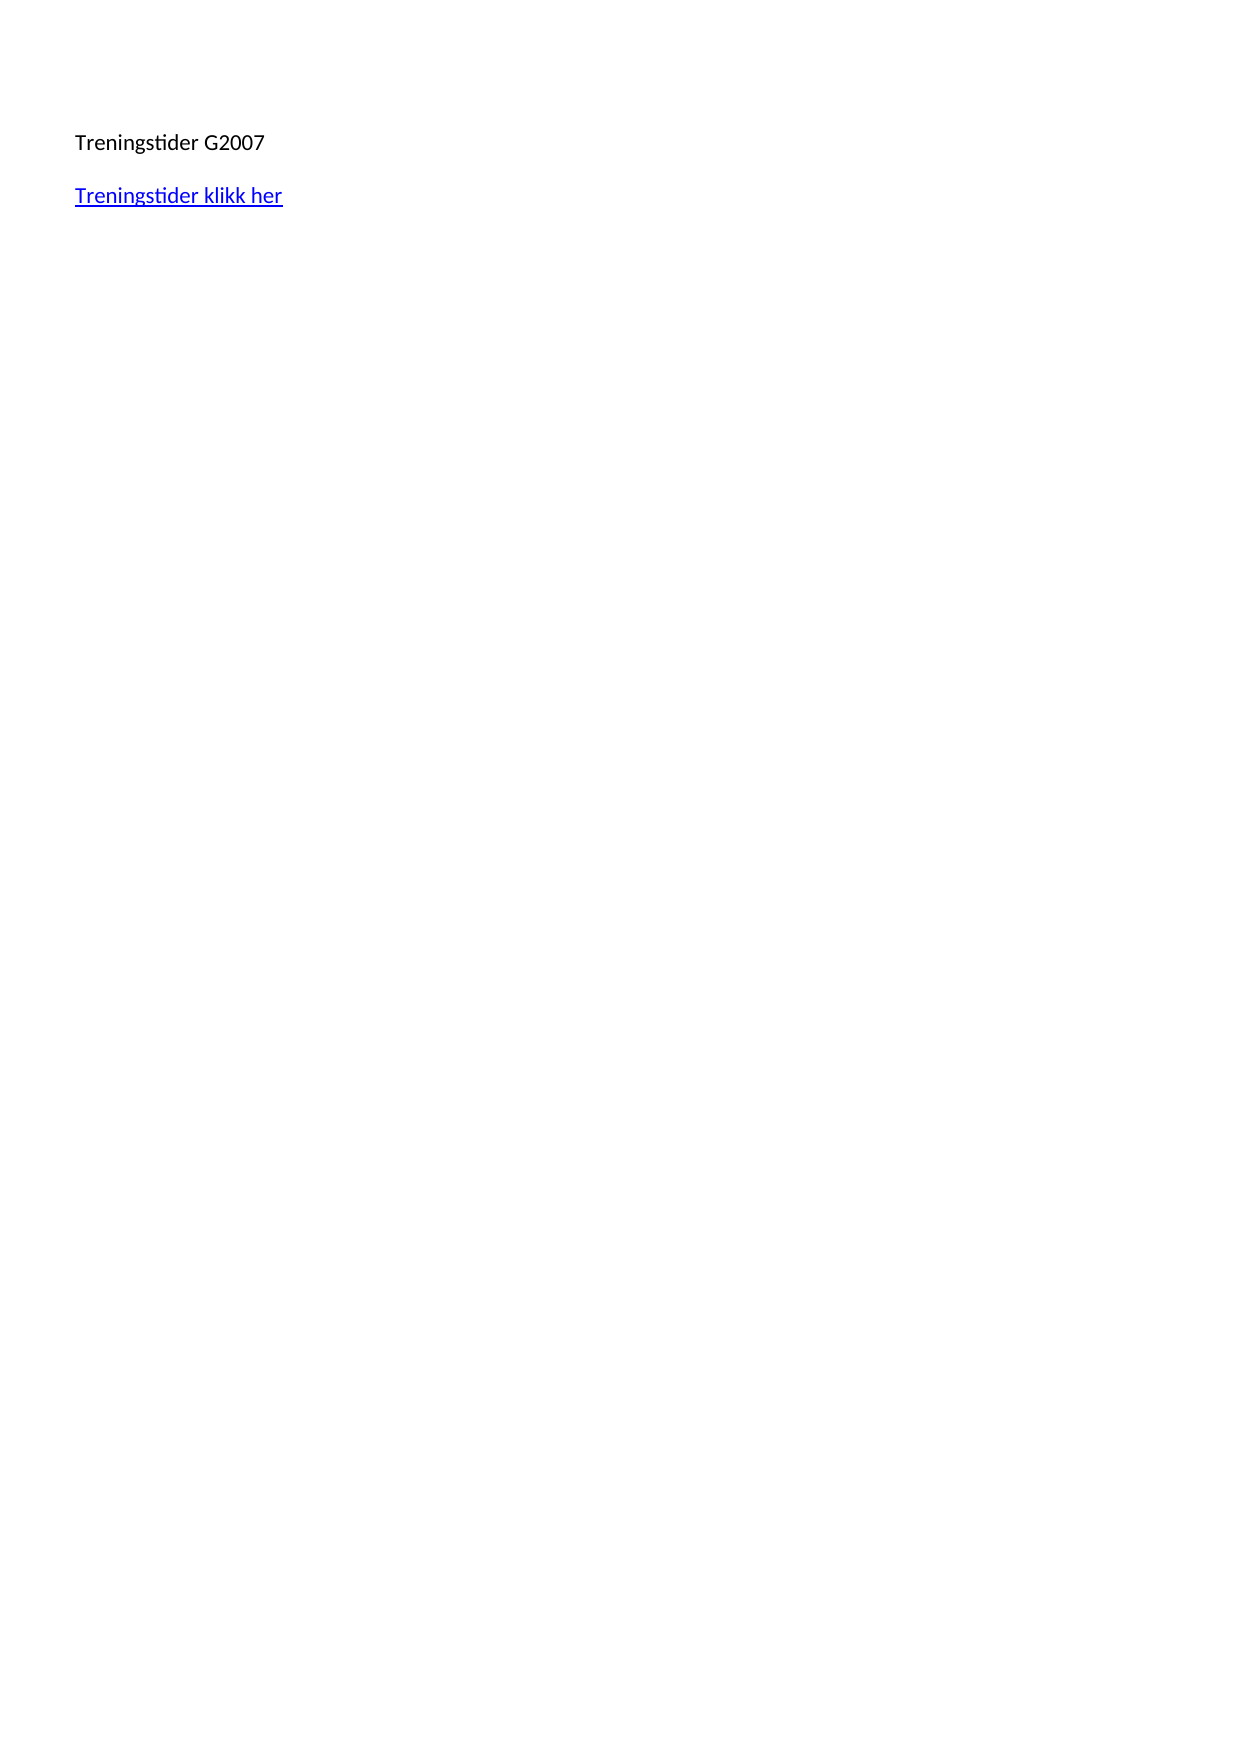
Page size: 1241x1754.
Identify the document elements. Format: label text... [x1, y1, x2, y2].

text Treningstider klikk her [75, 181, 1165, 209]
text Treningstider G2007 [75, 128, 1165, 156]
